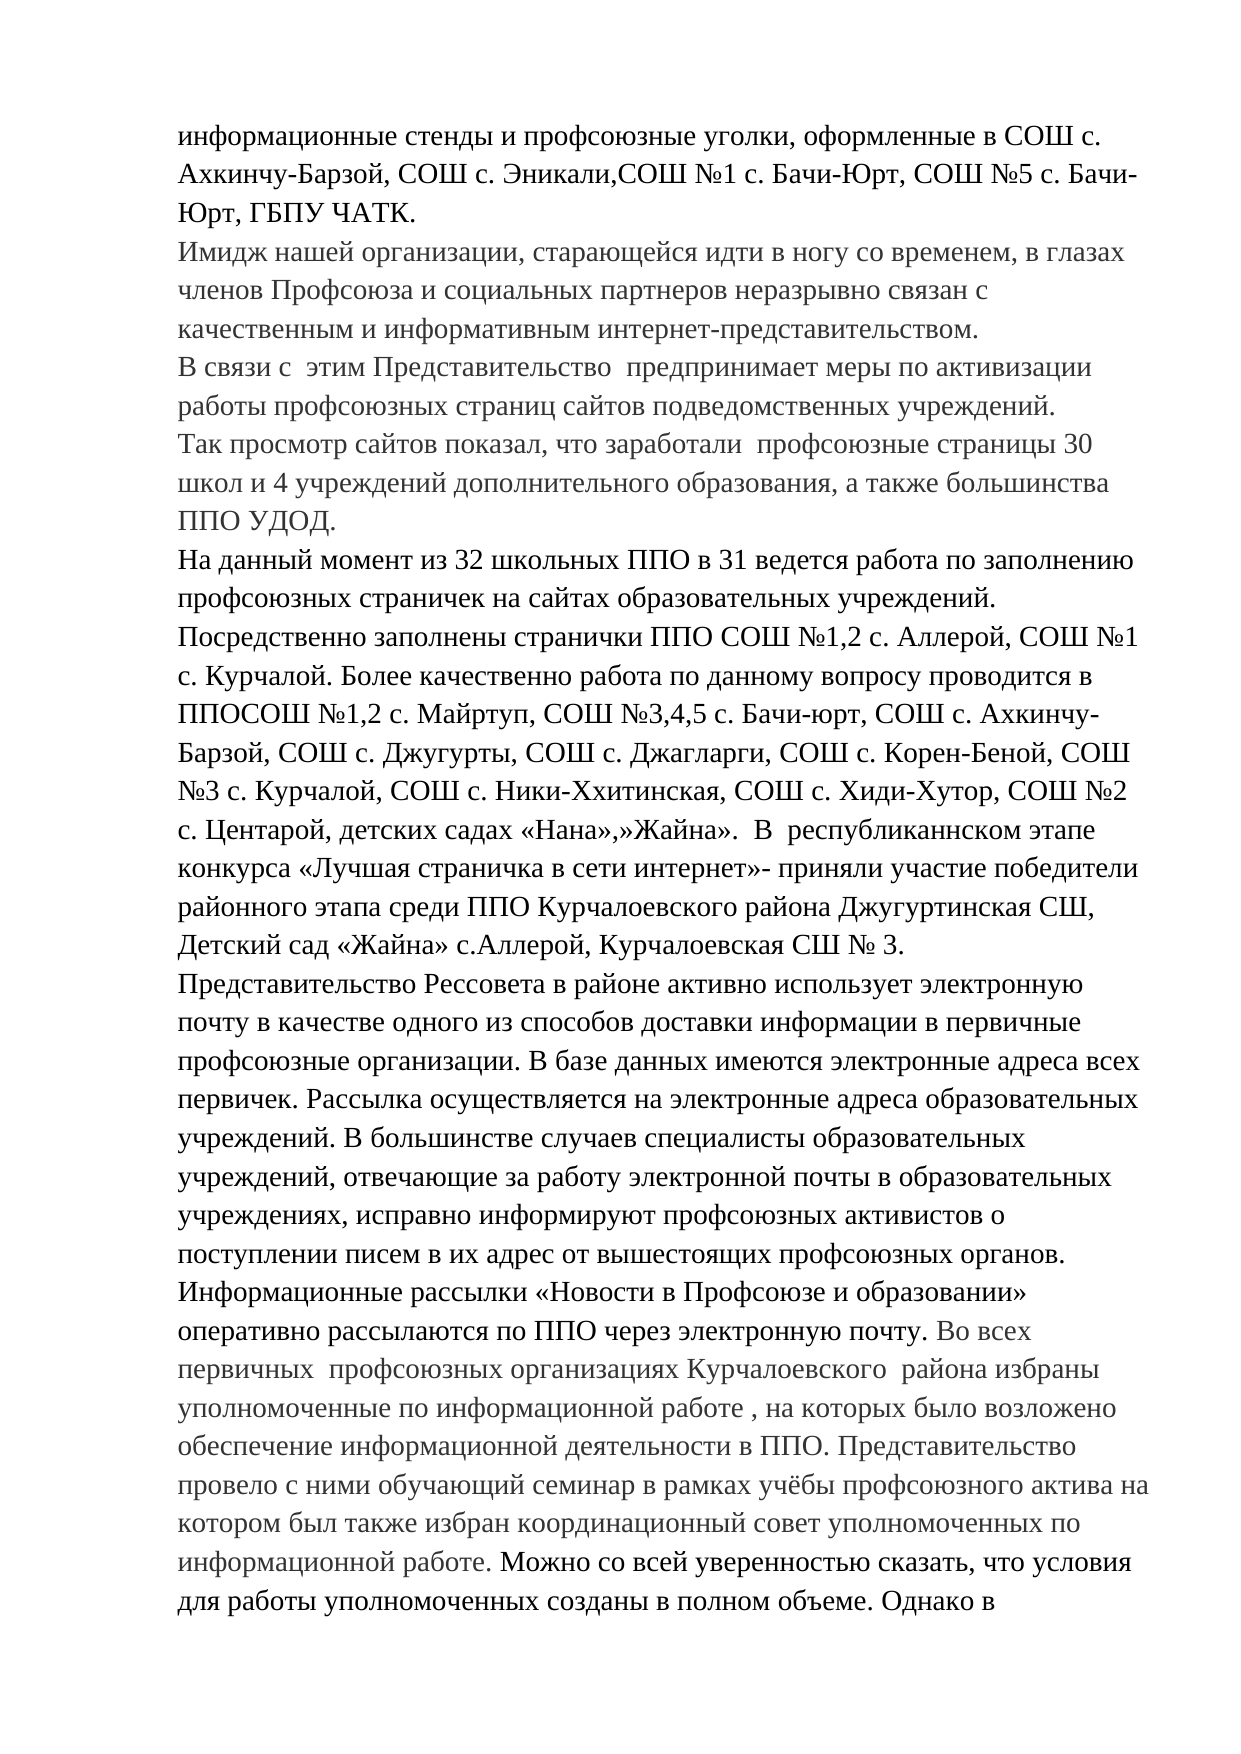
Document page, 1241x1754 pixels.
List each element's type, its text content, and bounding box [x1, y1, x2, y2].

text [177, 542, 1152, 1616]
text Так просмотр сайтов показал, что заработали профсоюзные страницы 30 школ и 4 учреждений дополнительного образования, а также большинства ППО УДОД. [177, 426, 1152, 537]
text В связи с этим Представительство предпринимает меры по активизации работы профсоюзных страниц сайтов подведомственных учреждений. [177, 349, 1152, 421]
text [177, 118, 1152, 229]
text Имидж нашей организации, старающейся идти в ногу со временем, в глазах членов Профсоюза и социальных партнеров неразрывно связан с качественным и информативным интернет-представительством. [177, 234, 1152, 344]
